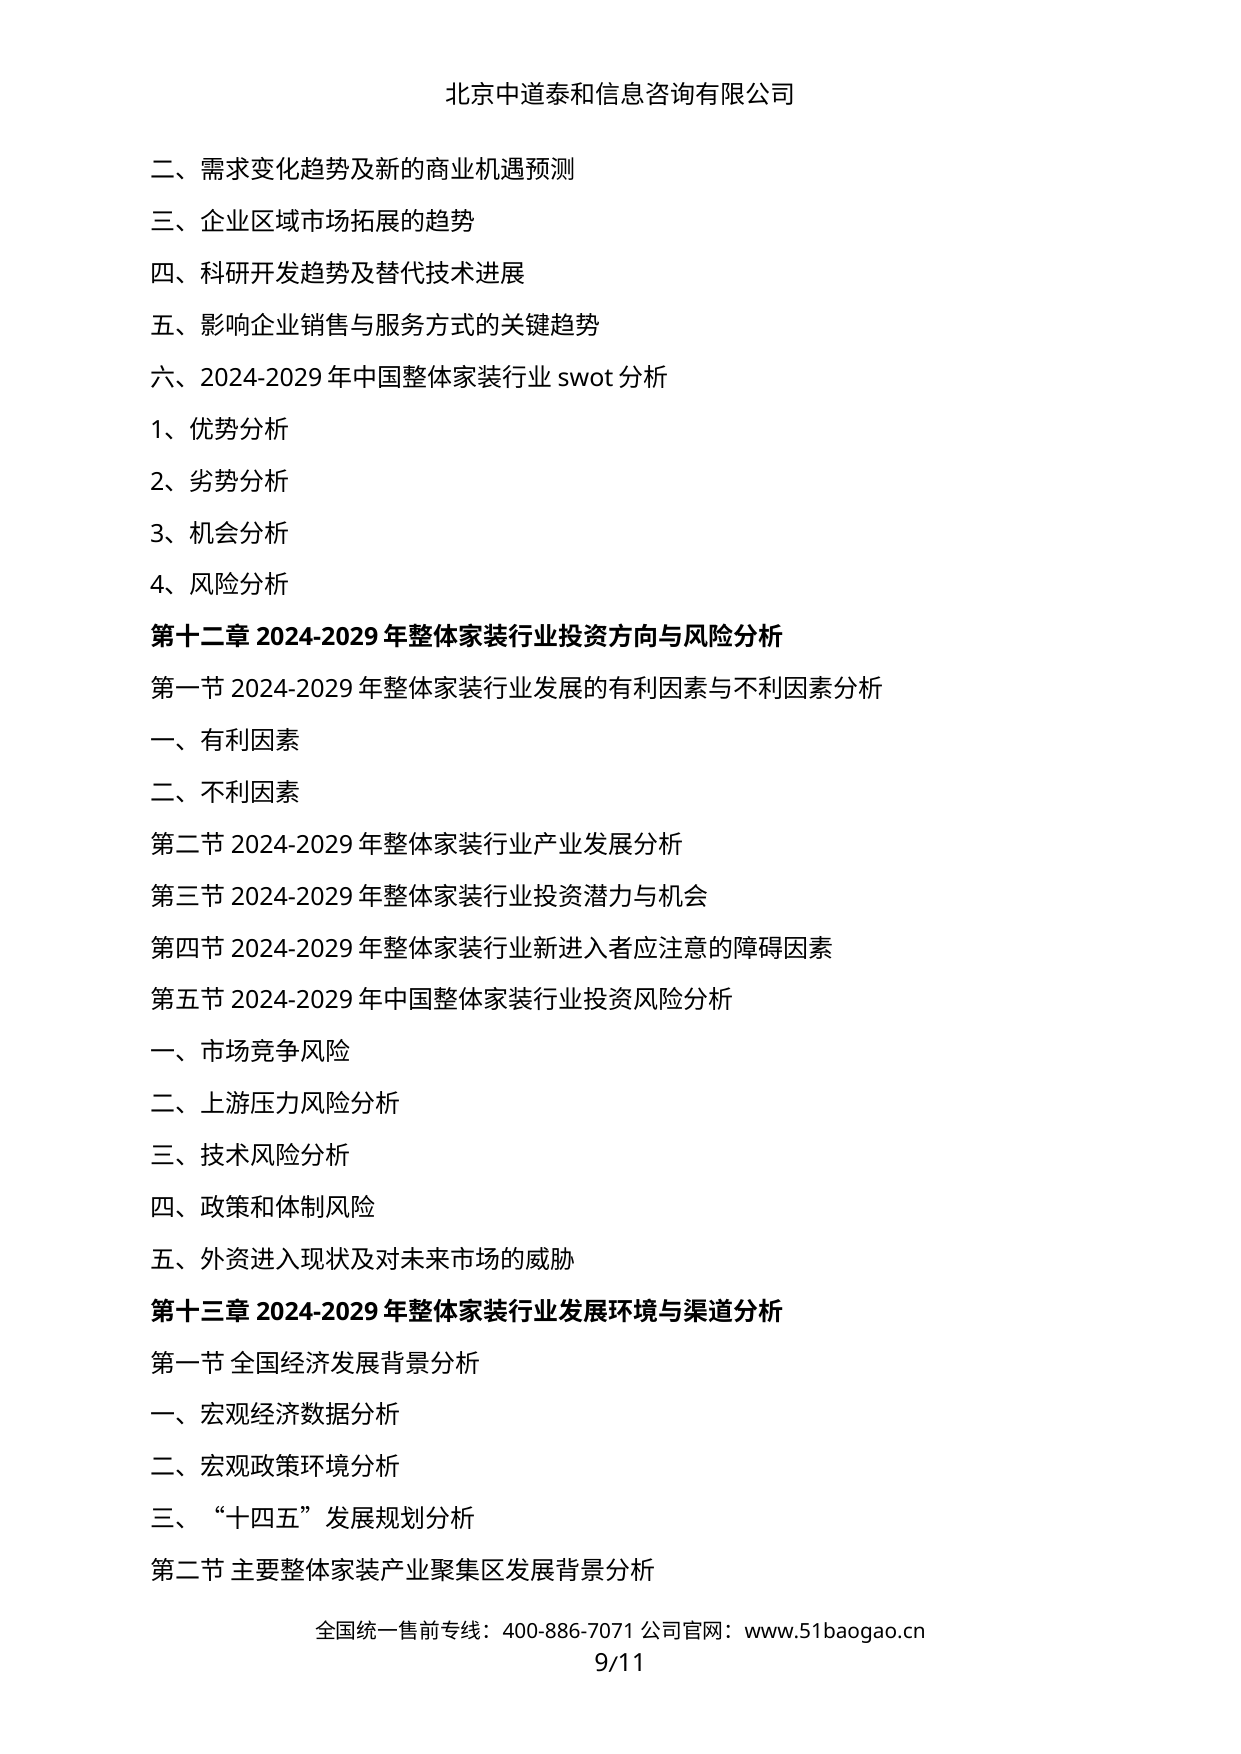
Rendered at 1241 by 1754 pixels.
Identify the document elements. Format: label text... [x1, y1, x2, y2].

text 第三节 2024-2029年整体家装行业投资潜力与机会 [150, 876, 1090, 912]
text 一、市场竞争风险 [150, 1032, 1090, 1068]
text 一、宏观经济数据分析 [150, 1395, 1090, 1431]
text 第四节 2024-2029年整体家装行业新进入者应注意的障碍因素 [150, 928, 1090, 964]
text 六、2024-2029年中国整体家装行业swot分析 [150, 357, 1090, 394]
text 3、机会分析 [150, 513, 1090, 549]
text 三、“十四五”发展规划分析 [150, 1499, 1090, 1535]
text 二、上游压力风险分析 [150, 1084, 1090, 1120]
text 2、劣势分析 [150, 461, 1090, 497]
text 二、需求变化趋势及新的商业机遇预测 [150, 150, 1090, 186]
text 第二节 2024-2029年整体家装行业产业发展分析 [150, 824, 1090, 861]
text 1、优势分析 [150, 409, 1090, 446]
text 二、不利因素 [150, 772, 1090, 809]
text 4、风险分析 [150, 565, 1090, 601]
text 四、政策和体制风险 [150, 1187, 1090, 1224]
text 一、有利因素 [150, 721, 1090, 757]
text 第十三章 2024-2029年整体家装行业发展环境与渠道分析 [150, 1291, 1090, 1327]
text 四、科研开发趋势及替代技术进展 [150, 254, 1090, 290]
text 第十二章 2024-2029年整体家装行业投资方向与风险分析 [150, 617, 1090, 653]
text 三、技术风险分析 [150, 1136, 1090, 1172]
text 第五节 2024-2029年中国整体家装行业投资风险分析 [150, 980, 1090, 1016]
text 第一节 全国经济发展背景分析 [150, 1343, 1090, 1379]
text 五、影响企业销售与服务方式的关键趋势 [150, 306, 1090, 342]
text 三、企业区域市场拓展的趋势 [150, 202, 1090, 238]
text 第二节 主要整体家装产业聚集区发展背景分析 [150, 1551, 1090, 1587]
text 第一节 2024-2029年整体家装行业发展的有利因素与不利因素分析 [150, 669, 1090, 705]
text 二、宏观政策环境分析 [150, 1447, 1090, 1483]
text 五、外资进入现状及对未来市场的威胁 [150, 1239, 1090, 1276]
